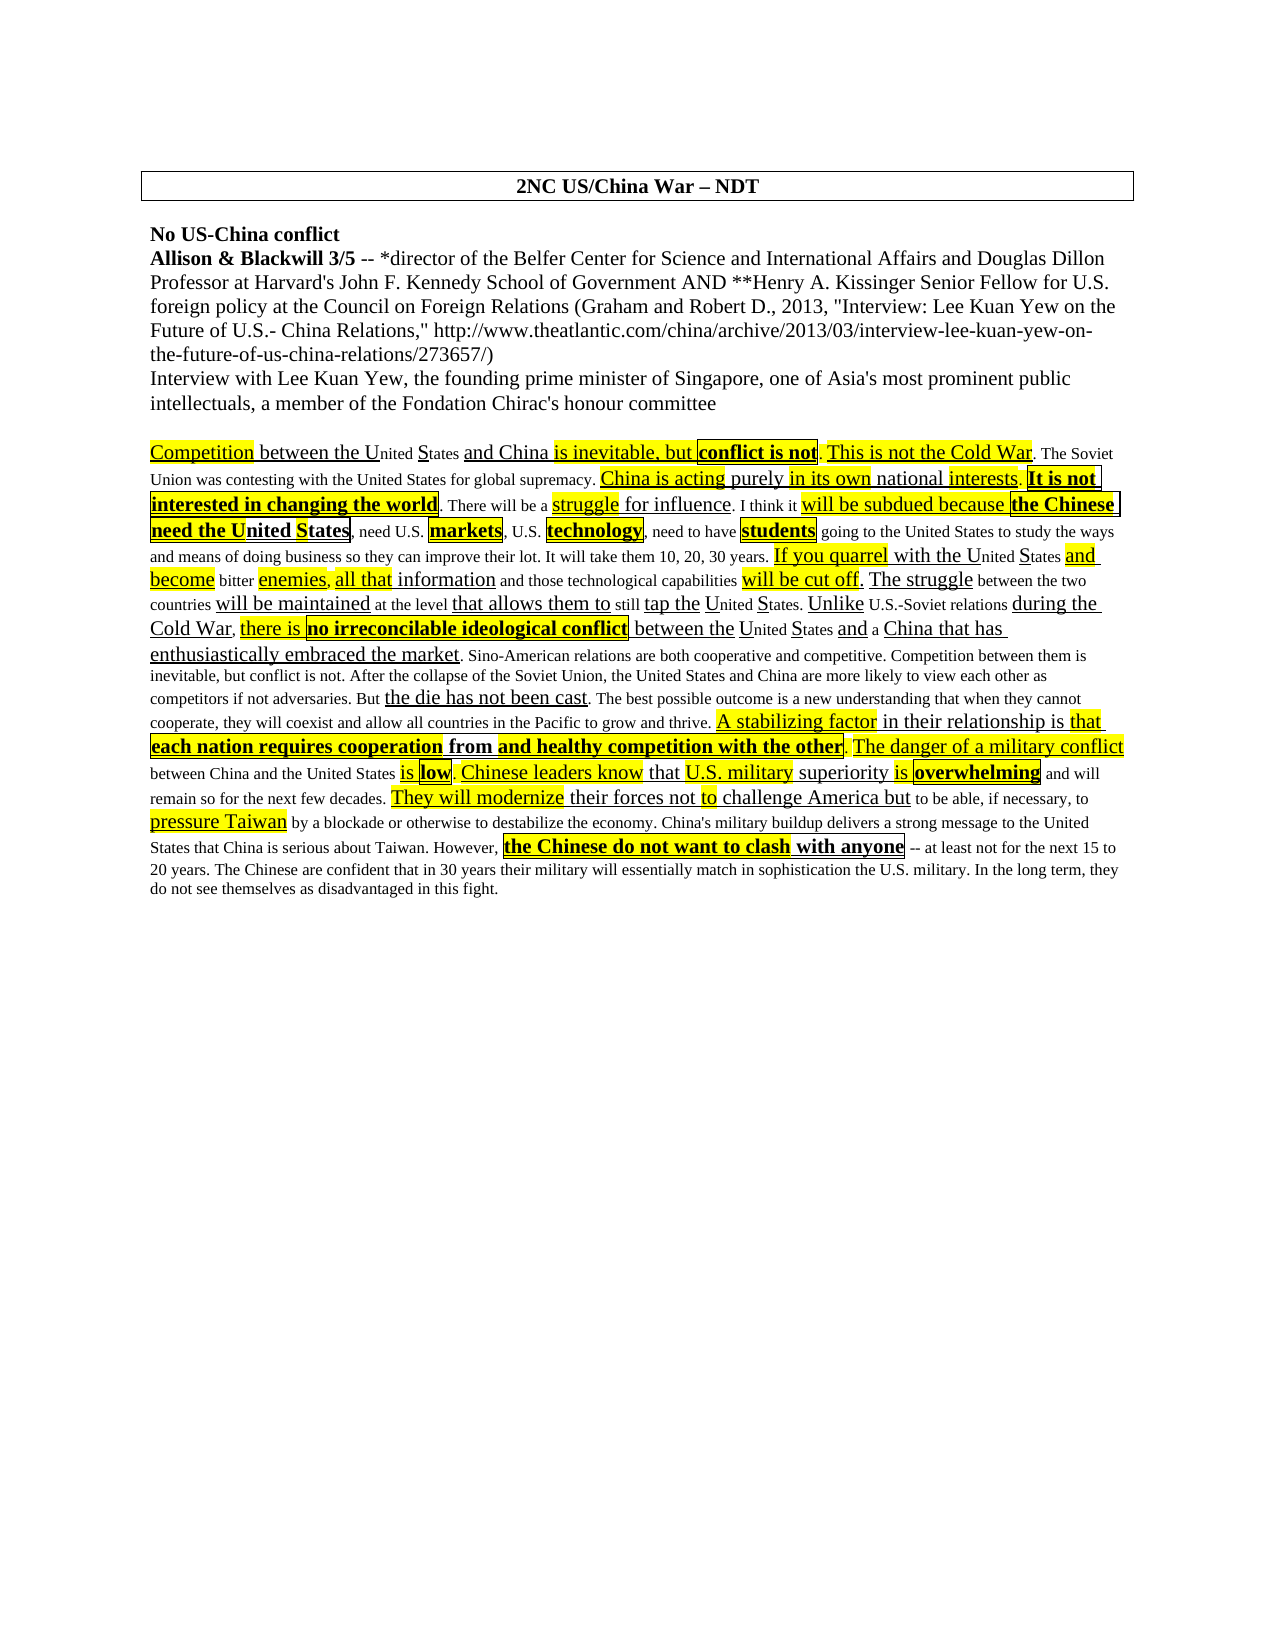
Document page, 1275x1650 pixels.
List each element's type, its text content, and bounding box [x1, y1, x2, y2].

text Competition between the United States and China is inevitable, but conflict is not. This is not the Cold War. The Soviet Union was contesting with the United States for global supremacy. China is acting purely in its own national interests. It is not interested in changing the world. There will be a struggle for influence. I think it will be subdued because the Chinese need the United States, need U.S. markets, U.S. technology, need to have students going to the United States to study the ways and means of doing business so they can improve their lot. It will take them 10, 20, 30 years. If you quarrel with the United States and become bitter enemies, all that information and those technological capabilities will be cut off. The struggle between the two countries will be maintained at the level that allows them to still tap the United States. Unlike U.S.-Soviet relations during the Cold War, there is no irreconcilable ideological conflict between the United States and a China that has enthusiastically embraced the market. Sino-American relations are both cooperative and competitive. Competition between them is inevitable, but conflict is not. After the collapse of the Soviet Union, the United States and China are more likely to view each other as competitors if not adversaries. But the die has not been cast. The best possible outcome is a new understanding that when they cannot cooperate, they will coexist and allow all countries in the Pacific to grow and thrive. A stabilizing factor in their relationship is that each nation requires cooperation from and healthy competition with the other. The danger of a military conflict between China and the United States is low. Chinese leaders know that U.S. military superiority is overwhelming and will remain so for the next few decades. They will modernize their forces not to challenge America but to be able, if necessary, to pressure Taiwan by a blockade or otherwise to destabilize the economy. China's military buildup delivers a strong message to the United States that China is serious about Taiwan. However, the Chinese do not want to clash with anyone -- at least not for the next 15 to 20 years. The Chinese are confident that in 30 years their military will essentially match in sophistication the U.S. military. In the long term, they do not see themselves as disadvantaged in this fight. [150, 438, 1125, 898]
text Allison & Blackwill 3/5 -- *director of the Belfer Center for Science and International Affairs and Douglas Dillon Professor at Harvard's John F. Kennedy School of Government AND **Henry A. Kissinger Senior Fellow for U.S. foreign policy at the Council on Foreign Relations (Graham and Robert D., 2013, "Interview: Lee Kuan Yew on the Future of U.S.- China Relations," http://www.theatlantic.com/china/archive/2013/03/interview-lee-kuan-yew-on-the-future-of-us-china-relations/273657/) [150, 246, 1125, 366]
subtitle 2NC US/China War – NDT [142, 172, 1133, 200]
subtitle No US-China conflict [150, 222, 1125, 246]
text Interview with Lee Kuan Yew, the founding prime minister of Singapore, one of Asia's most prominent public intellectuals, a member of the Fondation Chirac's honour committee [150, 366, 1125, 414]
